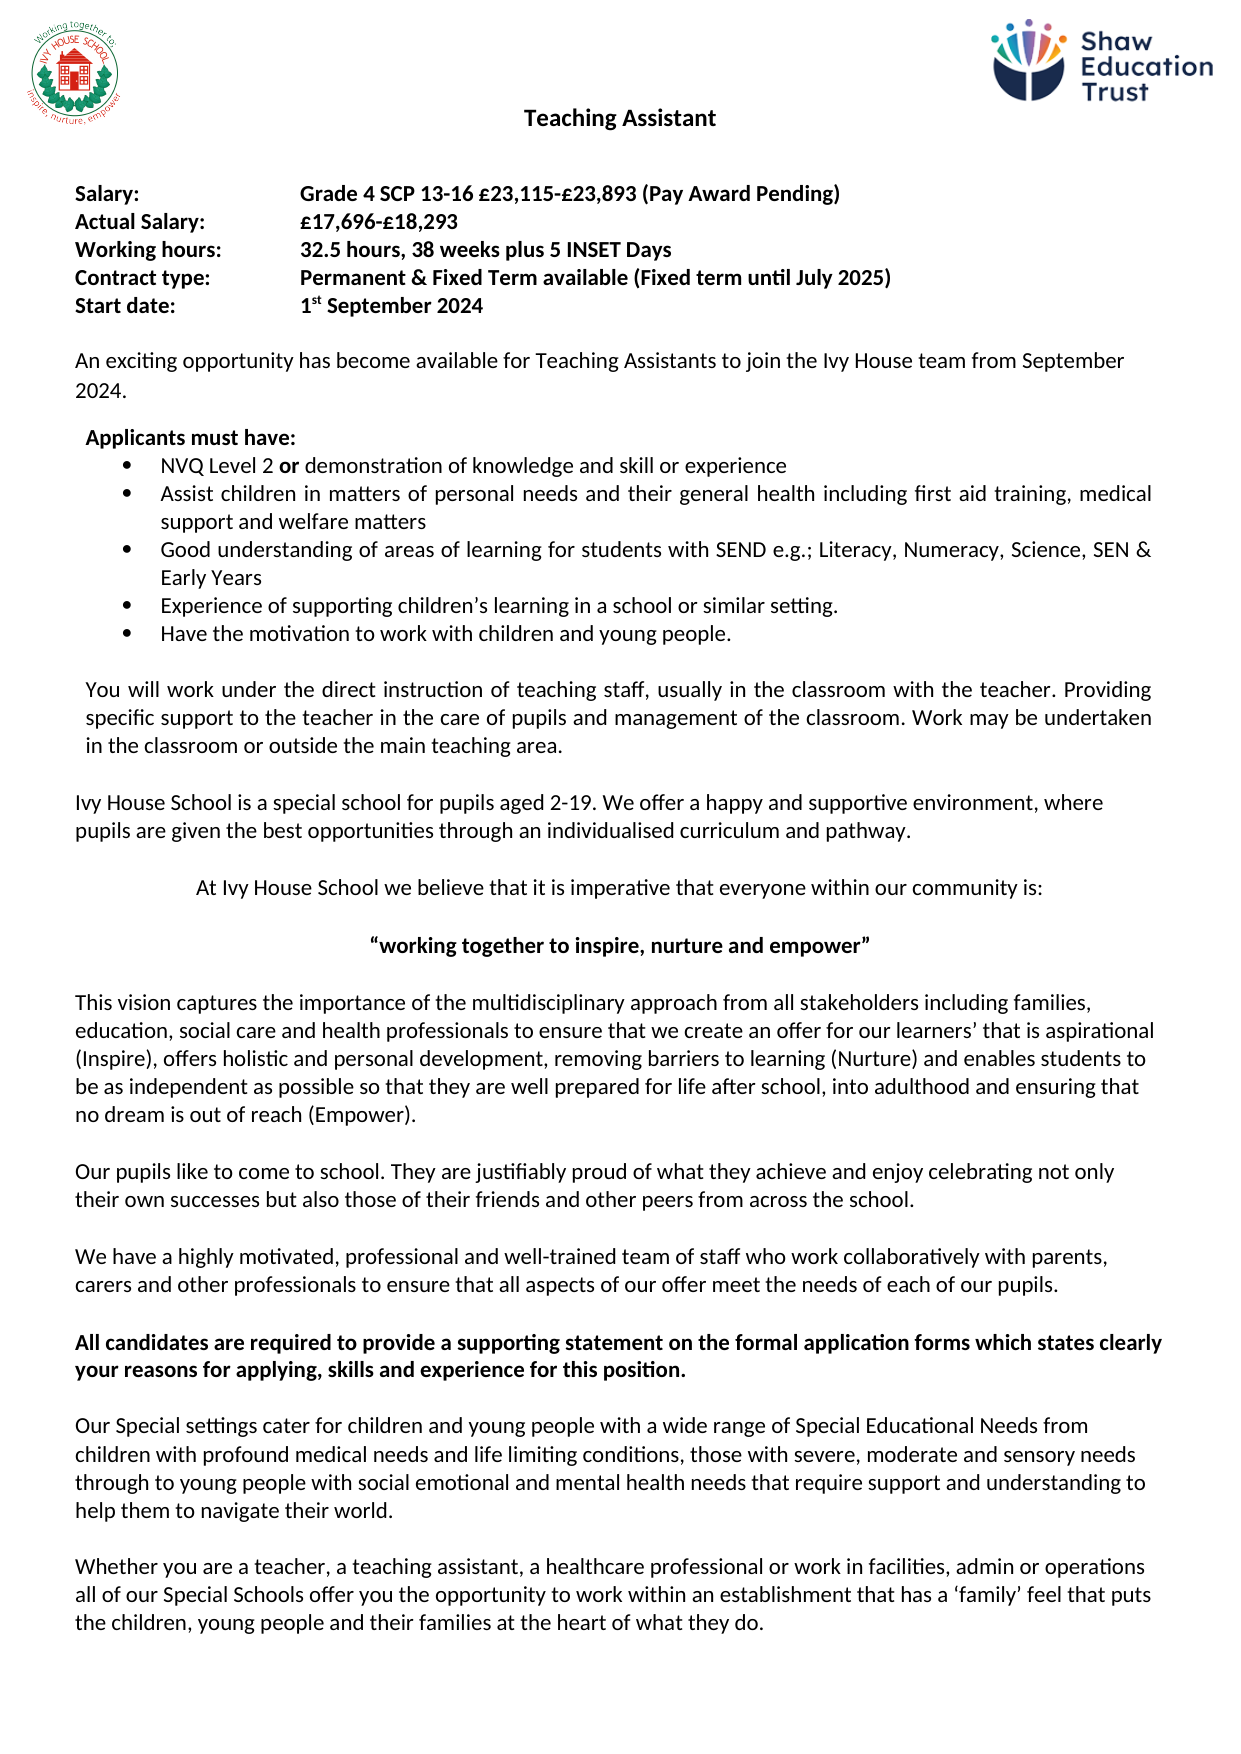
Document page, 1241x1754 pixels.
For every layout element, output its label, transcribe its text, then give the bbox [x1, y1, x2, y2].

text Ivy House School is a special school for pupils aged 2-19. We offer a happy and supportive environment, where pupils are given the best opportunities through an individualised curriculum and pathway. [75, 788, 1165, 844]
picture [23, 19, 126, 127]
text You will work under the direct instruction of teaching staff, usually in the classroom with the teacher. Providing specific support to the teacher in the care of pupils and management of the classroom. Work may be undertaken in the classroom or outside the main teaching area. [85, 675, 1154, 759]
list Good understanding of areas of learning for students with SEND e.g.; Literacy, Numeracy, Science, SEN & Early Years [123, 535, 1154, 591]
text We have a highly motivated, professional and well-trained team of staff who work collaboratively with parents, carers and other professionals to ensure that all aspects of our offer meet the needs of each of our pupils. [75, 1242, 1165, 1298]
text Contract type: Permanent & Fixed Term available (Fixed term until July 2025) [75, 263, 1165, 291]
list Assist children in matters of personal needs and their general health including first aid training, medical support and welfare matters [123, 479, 1154, 535]
text Salary: Grade 4 SCP 13-16 £23,115-£23,893 (Pay Award Pending) [75, 179, 1165, 207]
list NVQ Level 2 or demonstration of knowledge and skill or experience [123, 451, 1154, 479]
text Working hours: 32.5 hours, 38 weeks plus 5 INSET Days [75, 235, 1165, 263]
text Teaching Assistant [75, 102, 1165, 132]
text Whether you are a teacher, a teaching assistant, a healthcare professional or work in facilities, admin or operations all of our Special Schools offer you the opportunity to work within an establishment that has a ‘family’ feel that puts the children, young people and their families at the heart of what they do. [75, 1552, 1165, 1636]
list Experience of supporting children’s learning in a school or similar setting. [123, 591, 1154, 619]
text Our pupils like to come to school. They are justifiably proud of what they achieve and enjoy celebrating not only their own successes but also those of their friends and other peers from across the school. [75, 1157, 1165, 1213]
picture [991, 19, 1214, 103]
list Have the motivation to work with children and young people. [123, 619, 1154, 647]
text “working together to inspire, nurture and empower” [75, 931, 1165, 959]
text At Ivy House School we believe that it is imperative that everyone within our community is: [75, 873, 1165, 902]
text Our Special settings cater for children and young people with a wide range of Special Educational Needs from children with profound medical needs and life limiting conditions, those with severe, moderate and sensory needs through to young people with social emotional and mental health needs that require support and understanding to help them to navigate their world. [75, 1412, 1165, 1524]
text Start date: 1st September 2024 [75, 291, 1165, 319]
text All candidates are required to provide a supporting statement on the formal application forms which states clearly your reasons for applying, skills and experience for this position. [75, 1328, 1165, 1384]
text Actual Salary: £17,696-£18,293 [75, 207, 1165, 235]
text An exciting opportunity has become available for Teaching Assistants to join the Ivy House team from September 2024. [75, 346, 1165, 404]
text This vision captures the importance of the multidisciplinary approach from all stakeholders including families, education, social care and health professionals to ensure that we create an offer for our learners’ that is aspirational (Inspire), offers holistic and personal development, removing barriers to learning (Nurture) and enables students to be as independent as possible so that they are well prepared for life after school, into adulthood and ensuring that no dream is out of reach (Empower). [75, 988, 1165, 1128]
text Applicants must have: [85, 423, 1154, 451]
